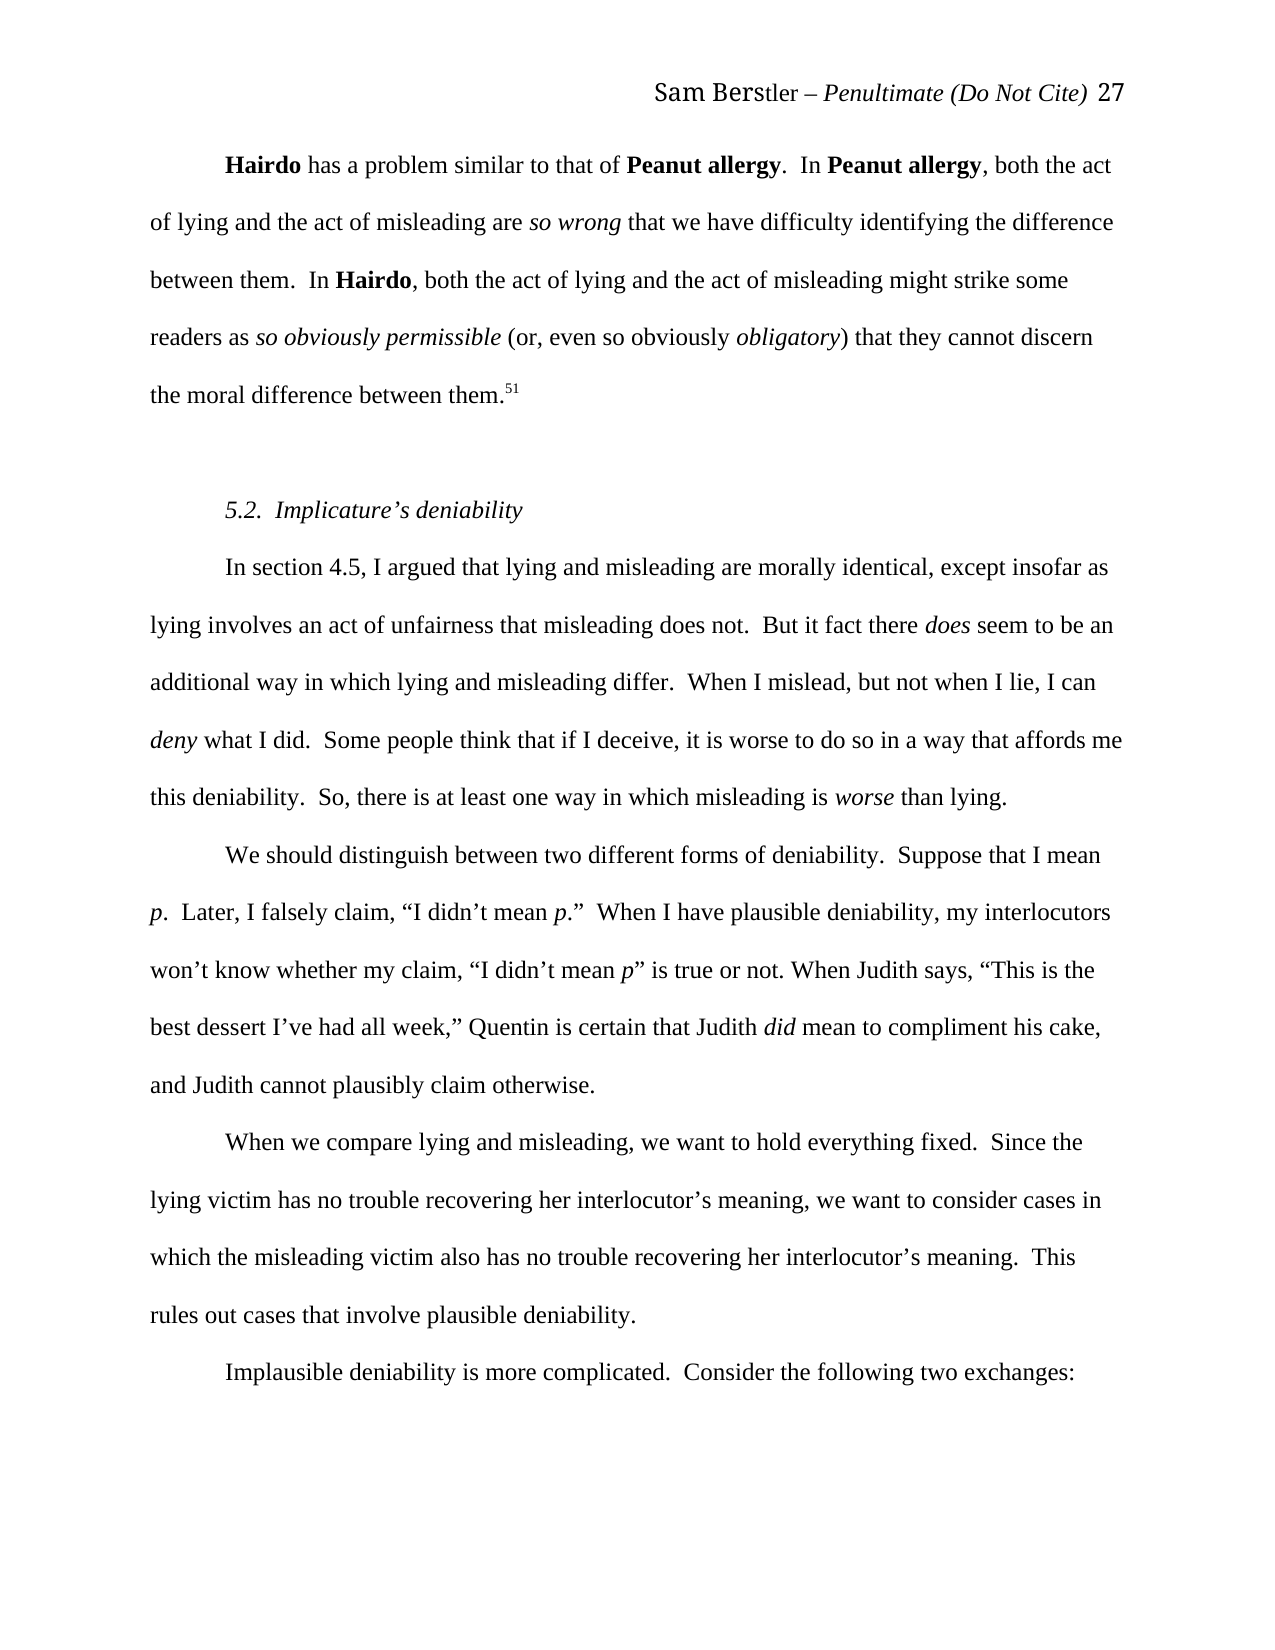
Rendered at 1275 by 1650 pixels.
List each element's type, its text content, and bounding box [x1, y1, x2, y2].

text Hairdo has a problem similar to that of Peanut allergy. In Peanut allergy, both the act of lying and the act of misleading are so wrong that we have difficulty identifying the difference between them. In Hairdo, both the act of lying and the act of misleading might strike some readers as so obviously permissible (or, even so obviously obligatory) that they cannot discern the moral difference between them. [150, 150, 1125, 409]
text 5.2. Implicature’s deniability [150, 495, 1125, 524]
text Implausible deniability is more complicated. Consider the following two exchanges: [150, 1357, 1125, 1386]
text When we compare lying and misleading, we want to hold everything fixed. Since the lying victim has no trouble recovering her interlocutor’s meaning, we want to consider cases in which the misleading victim also has no trouble recovering her interlocutor’s meaning. This rules out cases that involve plausible deniability. [150, 1127, 1125, 1329]
text We should distinguish between two different forms of deniability. Suppose that I mean p. Later, I falsely claim, “I didn’t mean p.” When I have plausible deniability, my interlocutors won’t know whether my claim, “I didn’t mean p” is true or not. When Judith says, “This is the best dessert I’ve had all week,” Quentin is certain that Judith did mean to compliment his cake, and Judith cannot plausibly claim otherwise. [150, 840, 1125, 1099]
text In section 4.5, I argued that lying and misleading are morally identical, except insofar as lying involves an act of unfairness that misleading does not. But it fact there does seem to be an additional way in which lying and misleading differ. When I mislead, but not when I lie, I can deny what I did. Some people think that if I deceive, it is worse to do so in a way that affords me this deniability. So, there is at least one way in which misleading is worse than lying. [150, 552, 1125, 811]
